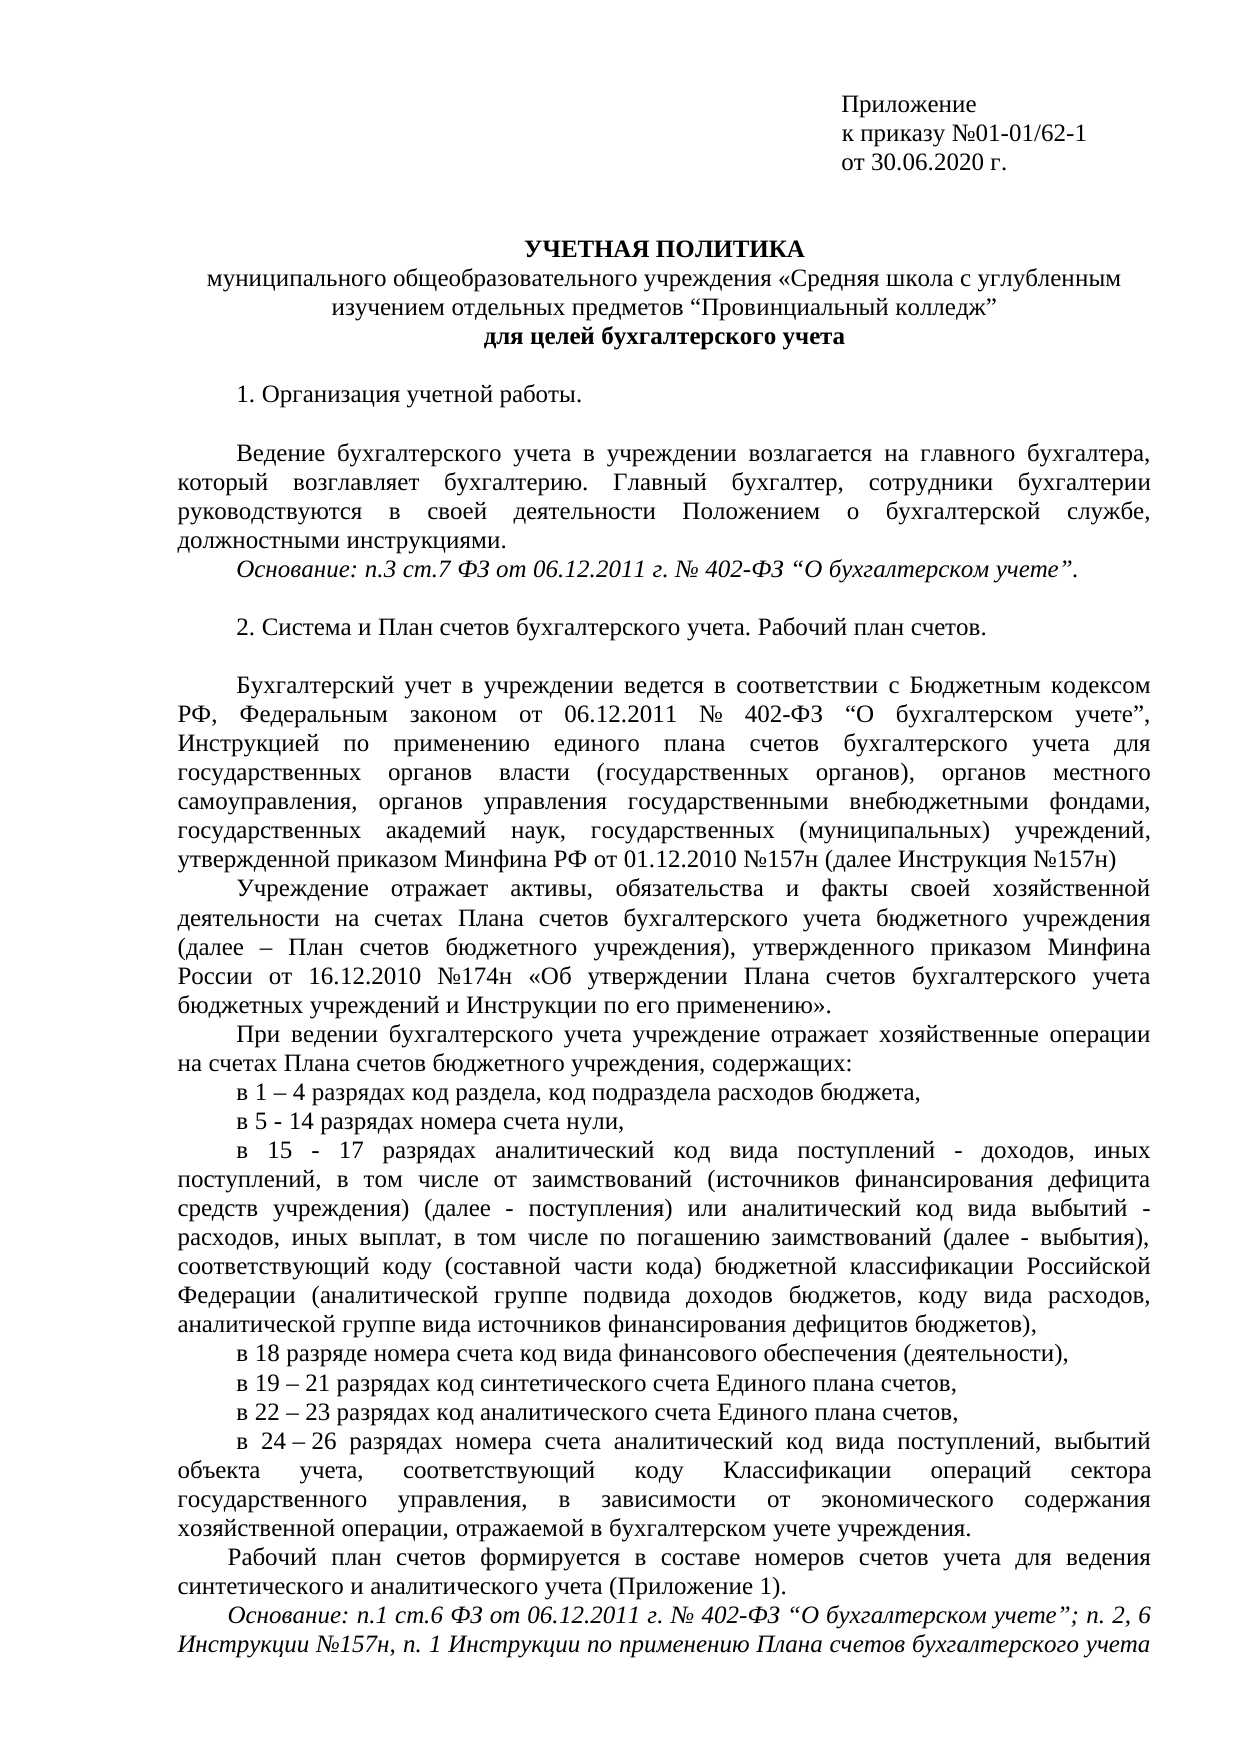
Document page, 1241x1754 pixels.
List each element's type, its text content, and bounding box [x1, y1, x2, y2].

text в 1 – 4 разрядах код раздела, код подраздела расходов бюджета, [177, 1077, 1152, 1106]
text Приложение [767, 89, 1152, 118]
text Учреждение отражает активы, обязательства и факты своей хозяйственной деятельности на счетах Плана счетов бухгалтерского учета бюджетного учреждения (далее – План счетов бюджетного учреждения), утвержденного приказом Минфина России от 16.12.2010 №174н «Об утверждении Плана счетов бухгалтерского учета бюджетных учреждений и Инструкции по его применению». [177, 873, 1152, 1019]
text в 5 - 14 разрядах номера счета нули, [177, 1106, 1152, 1135]
text Основание: п.3 ст.7 ФЗ от 06.12.2011 г. № 402-ФЗ “О бухгалтерском учете”. [177, 554, 1152, 583]
text 1. Организация учетной работы. [177, 379, 1152, 408]
text для целей бухгалтерского учета [177, 321, 1152, 350]
list Рабочий план счетов формируется в составе номеров счетов учета для ведения синтетического и аналитического учета (Приложение 1). [177, 1542, 1152, 1600]
text При ведении бухгалтерского учета учреждение отражает хозяйственные операции на счетах Плана счетов бюджетного учреждения, содержащих: [177, 1019, 1152, 1077]
text в 24 – 26 разрядах номера счета аналитический код вида поступлений, выбытий объекта учета, соответствующий коду Классификации операций сектора государственного управления, в зависимости от экономического содержания хозяйственной операции, отражаемой в бухгалтерском учете учреждения. [177, 1426, 1152, 1542]
text муниципального общеобразовательного учреждения «Средняя школа с углубленным изучением отдельных предметов “Провинциальный колледж” [177, 263, 1152, 321]
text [177, 1600, 1152, 1658]
text к приказу №01-01/62-1 [842, 118, 1152, 147]
text в 18 разряде номера счета код вида финансового обеспечения (деятельности), [177, 1338, 1152, 1367]
text от 30.06.2020 г. [177, 147, 1152, 176]
text 2. Система и План счетов бухгалтерского учета. Рабочий план счетов. [177, 612, 1152, 641]
text УЧЕТНАЯ ПОЛИТИКА [177, 234, 1152, 263]
text в 15 - 17 разрядах аналитический код вида поступлений - доходов, иных поступлений, в том числе от заимствований (источников финансирования дефицита средств учреждения) (далее - поступления) или аналитический код вида выбытий - расходов, иных выплат, в том числе по погашению заимствований (далее - выбытия), соответствующий коду (составной части кода) бюджетной классификации Российской Федерации (аналитической группе подвида доходов бюджетов, коду вида расходов, аналитической группе вида источников финансирования дефицитов бюджетов), [177, 1135, 1152, 1338]
text Ведение бухгалтерского учета в учреждении возлагается на главного бухгалтера, который возглавляет бухгалтерию. Главный бухгалтер, сотрудники бухгалтерии руководствуются в своей деятельности Положением о бухгалтерской службе, должностными инструкциями. [177, 437, 1152, 554]
text в 22 – 23 разрядах код аналитического счета Единого плана счетов, [177, 1396, 1152, 1426]
subtitle Бухгалтерский учет в учреждении ведется в соответствии с Бюджетным кодексом РФ, Федеральным законом от 06.12.2011 № 402-ФЗ “О бухгалтерском учете”, Инструкцией по применению единого плана счетов бухгалтерского учета для государственных органов власти (государственных органов), органов местного самоуправления, органов управления государственными внебюджетными фондами, государственных академий наук, государственных (муниципальных) учреждений, утвержденной приказом Минфина РФ от 01.12.2010 №157н (далее Инструкция №157н) [177, 670, 1152, 873]
text в 19 – 21 разрядах код синтетического счета Единого плана счетов, [177, 1367, 1152, 1396]
